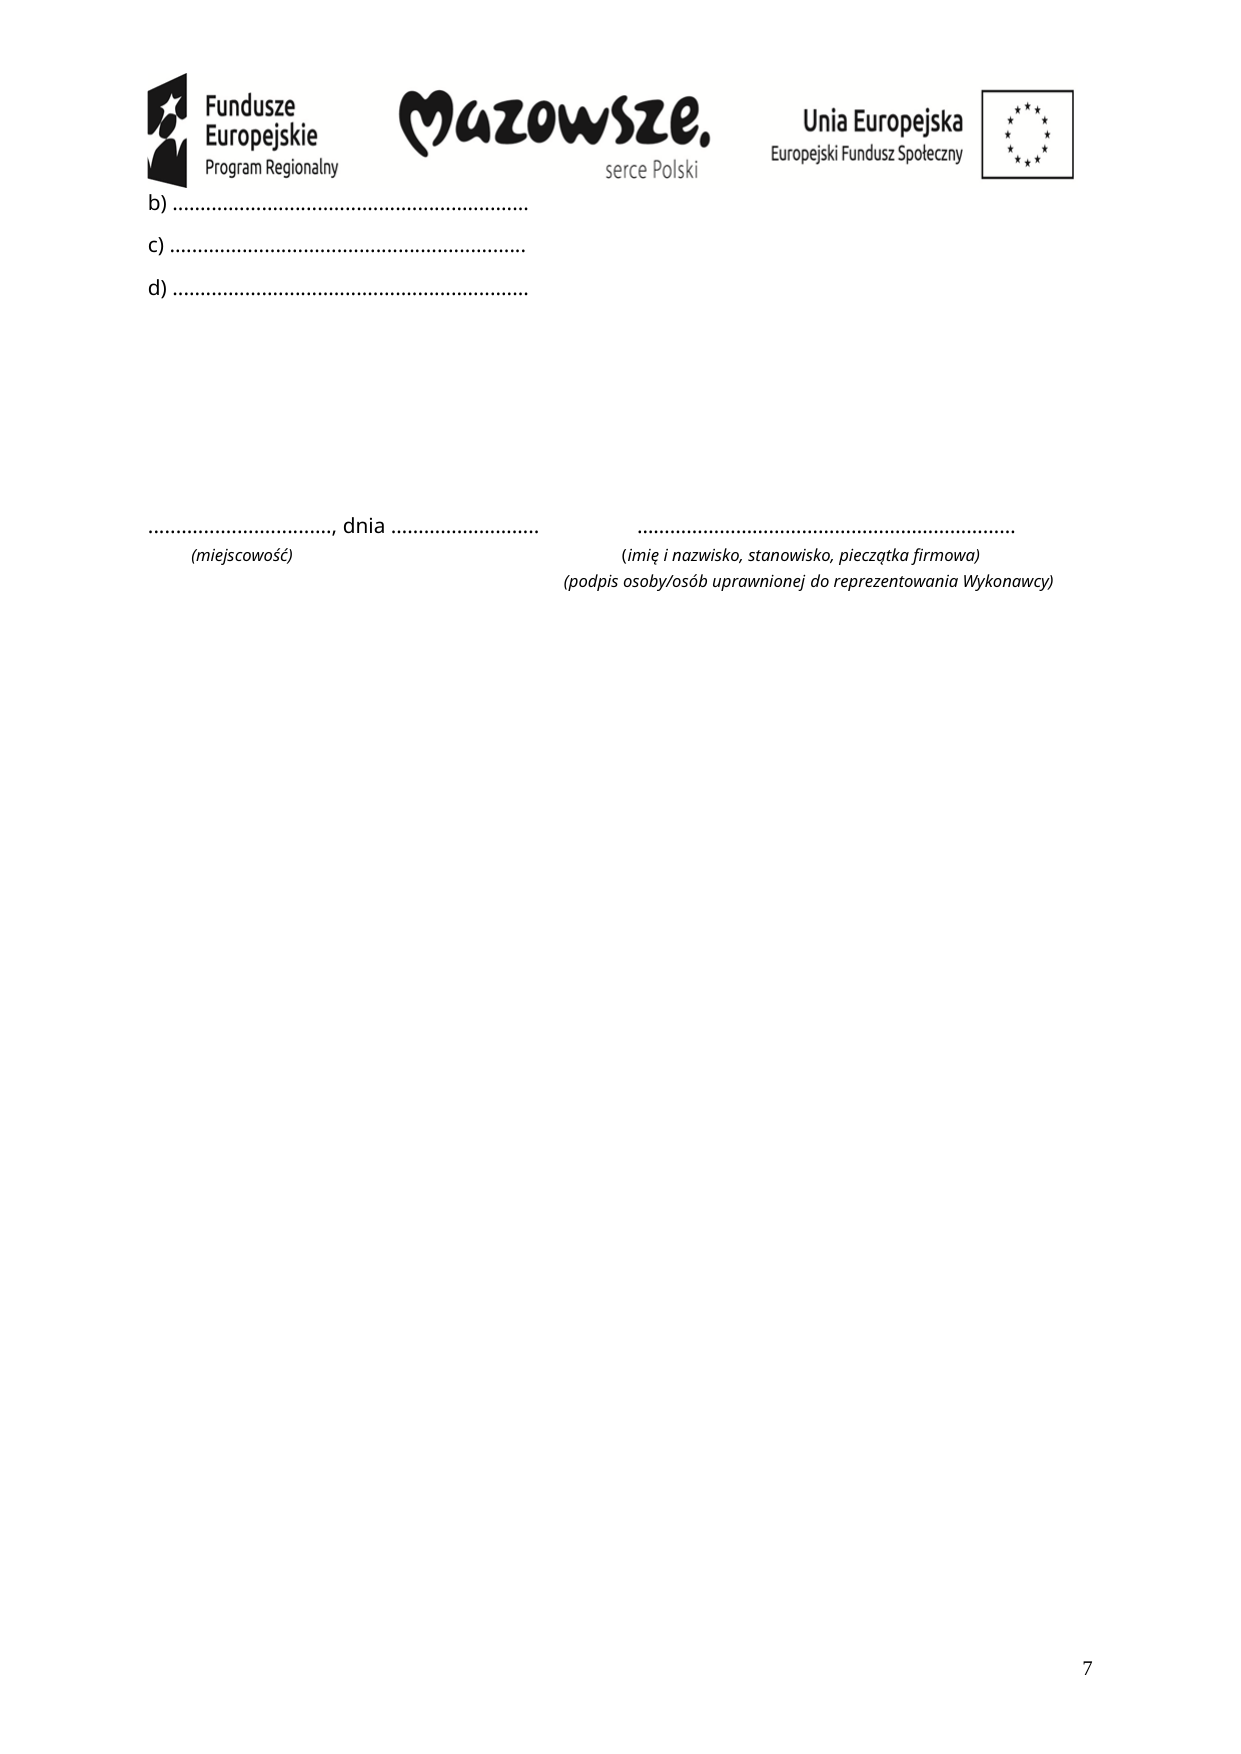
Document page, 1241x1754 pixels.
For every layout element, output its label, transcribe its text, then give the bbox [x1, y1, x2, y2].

text d) ................................................................ [148, 273, 1093, 301]
text c) ................................................................ [148, 230, 1093, 259]
text (podpis osoby/osób uprawnionej do reprezentowania Wykonawcy) [148, 570, 1093, 592]
picture [147, 73, 1078, 188]
text b) ................................................................ [148, 188, 1093, 216]
text (miejscowość) (imię i nazwisko, stanowisko, pieczątka firmowa) [148, 544, 1093, 566]
text ................................., dnia ………….………….. …………………………………………………………… [148, 511, 1093, 539]
